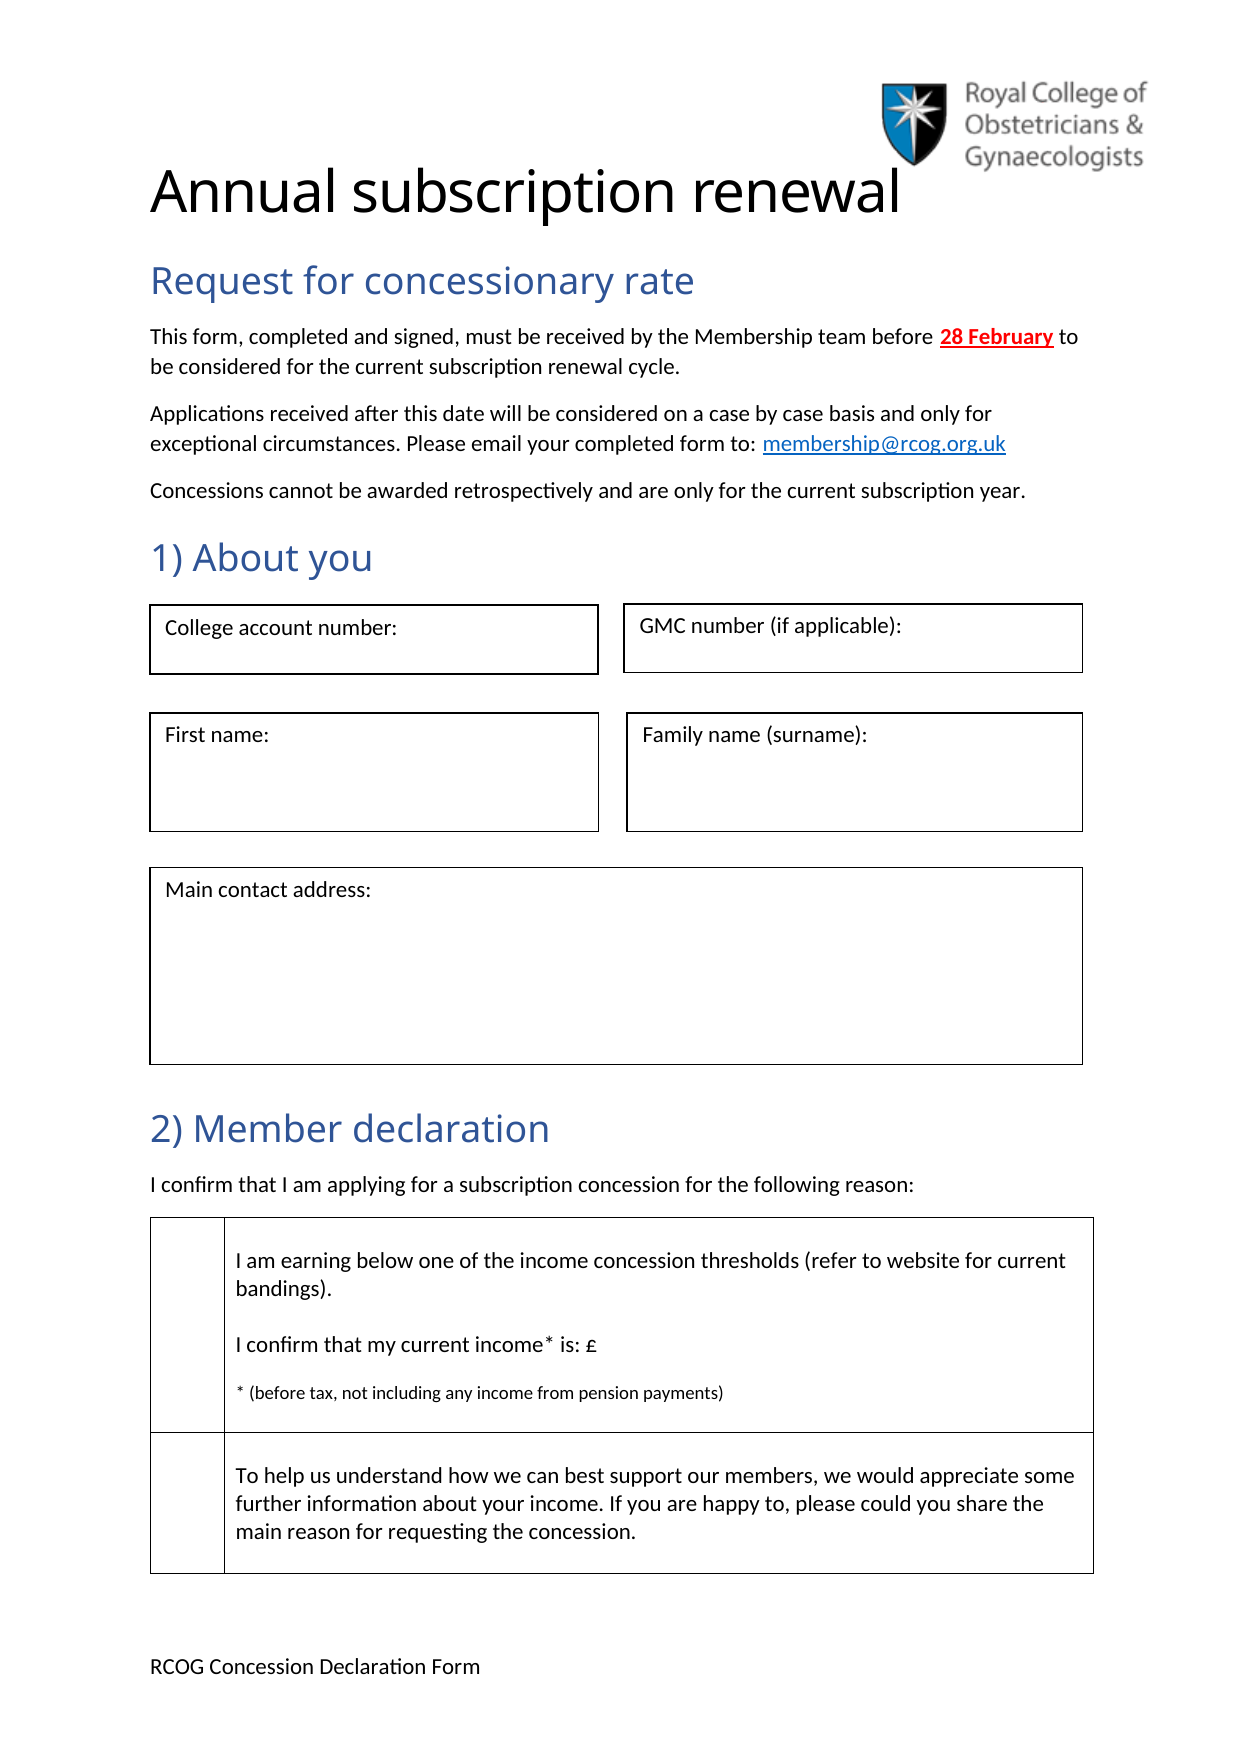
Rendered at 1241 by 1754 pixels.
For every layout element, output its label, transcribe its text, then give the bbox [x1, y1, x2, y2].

subtitle Request for concessionary rate [150, 254, 1090, 306]
text Concessions cannot be awarded retrospectively and are only for the current subscription year. [150, 476, 1090, 504]
table_header I am earning below one of the income concession thresholds (refer to website for current bandings). I confirm that my current income* is: £ * (before tax, not including any income from pension payments) [225, 1218, 1093, 1432]
subtitle 1) About you [150, 531, 1090, 582]
text This form, completed and signed, must be received by the Membership team before 28 February to be considered for the current subscription renewal cycle. [150, 322, 1090, 380]
picture [881, 68, 1155, 186]
text Applications received after this date will be considered on a case by case basis and only for exceptional circumstances. Please email your completed form to: membership@rcog.org.uk [150, 399, 1090, 457]
table_header [151, 1218, 224, 1432]
title Annual subscription renewal [150, 150, 1090, 229]
subtitle 2) Member declaration [150, 741, 1090, 1153]
table_cell To help us understand how we can best support our members, we would appreciate some further information about your income. If you are happy to, please could you share the main reason for requesting the concession. [225, 1433, 1093, 1573]
text I confirm that I am applying for a subscription concession for the following reason: [150, 1170, 1090, 1198]
table_cell [151, 1433, 224, 1573]
